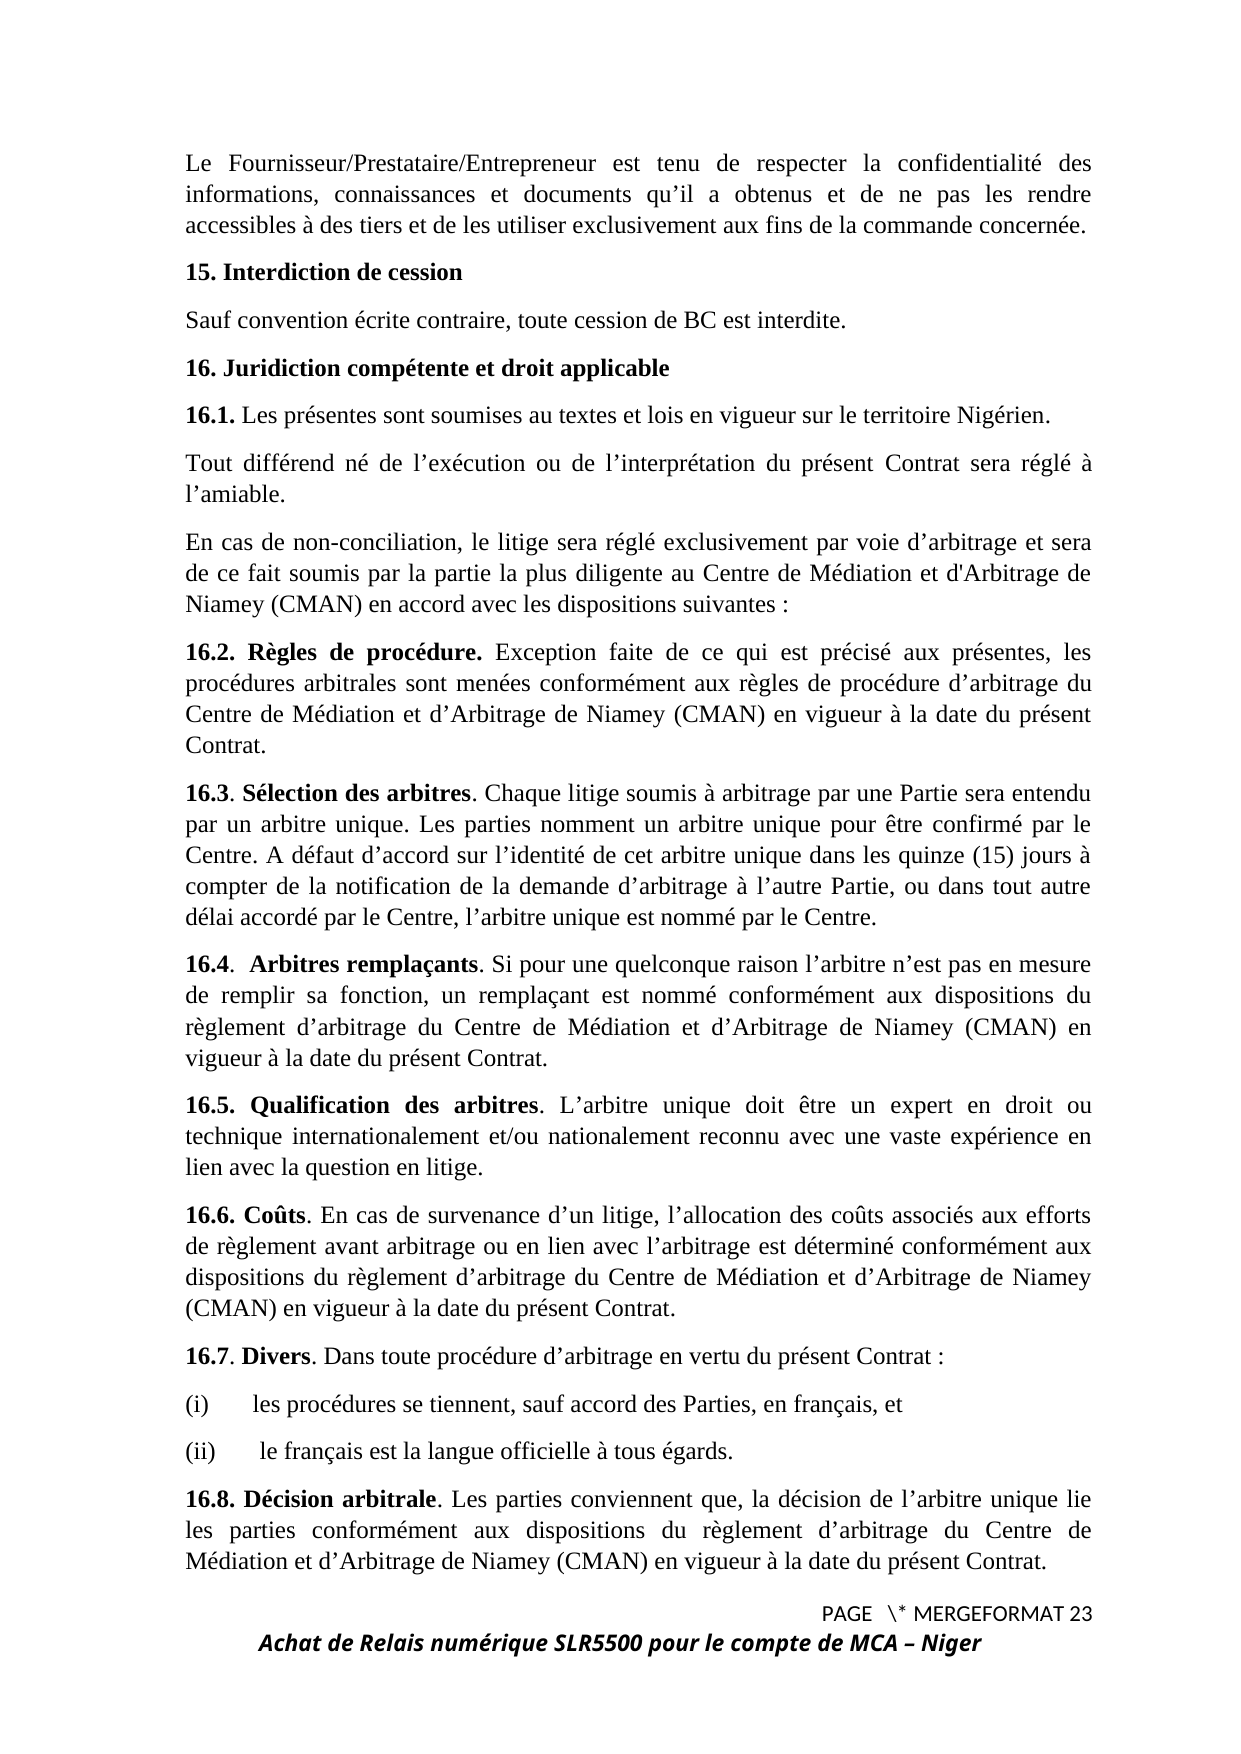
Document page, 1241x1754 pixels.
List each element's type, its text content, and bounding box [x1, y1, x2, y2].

text 16.6. Coûts. En cas de survenance d’un litige, l’allocation des coûts associés aux efforts de règlement avant arbitrage ou en lien avec l’arbitrage est déterminé conformément aux dispositions du règlement d’arbitrage du Centre de Médiation et d’Arbitrage de Niamey (CMAN) en vigueur à la date du présent Contrat. [185, 1200, 1093, 1322]
text 16. Juridiction compétente et droit applicable [185, 353, 1093, 382]
text En cas de non-conciliation, le litige sera réglé exclusivement par voie d’arbitrage et sera de ce fait soumis par la partie la plus diligente au Centre de Médiation et d'Arbitrage de Niamey (CMAN) en accord avec les dispositions suivantes : [185, 527, 1093, 618]
text 16.8. Décision arbitrale. Les parties conviennent que, la décision de l’arbitre unique lie les parties conformément aux dispositions du règlement d’arbitrage du Centre de Médiation et d’Arbitrage de Niamey (CMAN) en vigueur à la date du présent Contrat. [185, 1484, 1093, 1575]
text 16.3. Sélection des arbitres. Chaque litige soumis à arbitrage par une Partie sera entendu par un arbitre unique. Les parties nomment un arbitre unique pour être confirmé par le Centre. A défaut d’accord sur l’identité de cet arbitre unique dans les quinze (15) jours à compter de la notification de la demande d’arbitrage à l’autre Partie, ou dans tout autre délai accordé par le Centre, l’arbitre unique est nommé par le Centre. [185, 778, 1093, 931]
text (i) les procédures se tiennent, sauf accord des Parties, en français, et [185, 1389, 1093, 1417]
text 16.1. Les présentes sont soumises au textes et lois en vigueur sur le territoire Nigérien. [185, 401, 1093, 429]
text 15. Interdiction de cession [185, 257, 1093, 286]
text 16.7. Divers. Dans toute procédure d’arbitrage en vertu du présent Contrat : [185, 1341, 1093, 1370]
text Sauf convention écrite contraire, toute cession de BC est interdite. [185, 305, 1093, 334]
text 16.5. Qualification des arbitres. L’arbitre unique doit être un expert en droit ou technique internationalement et/ou nationalement reconnu avec une vaste expérience en lien avec la question en litige. [185, 1090, 1093, 1181]
text (ii) le français est la langue officielle à tous égards. [185, 1436, 1093, 1465]
text 16.4. Arbitres remplaçants. Si pour une quelconque raison l’arbitre n’est pas en mesure de remplir sa fonction, un remplaçant est nommé conformément aux dispositions du règlement d’arbitrage du Centre de Médiation et d’Arbitrage de Niamey (CMAN) en vigueur à la date du présent Contrat. [185, 949, 1093, 1071]
text Tout différend né de l’exécution ou de l’interprétation du présent Contrat sera réglé à l’amiable. [185, 448, 1093, 508]
text 16.2. Règles de procédure. Exception faite de ce qui est précisé aux présentes, les procédures arbitrales sont menées conformément aux règles de procédure d’arbitrage du Centre de Médiation et d’Arbitrage de Niamey (CMAN) en vigueur à la date du présent Contrat. [185, 637, 1093, 759]
text Le Fournisseur/Prestataire/Entrepreneur est tenu de respecter la confidentialité des informations, connaissances et documents qu’il a obtenus et de ne pas les rendre accessibles à des tiers et de les utiliser exclusivement aux fins de la commande concernée. [185, 148, 1093, 238]
